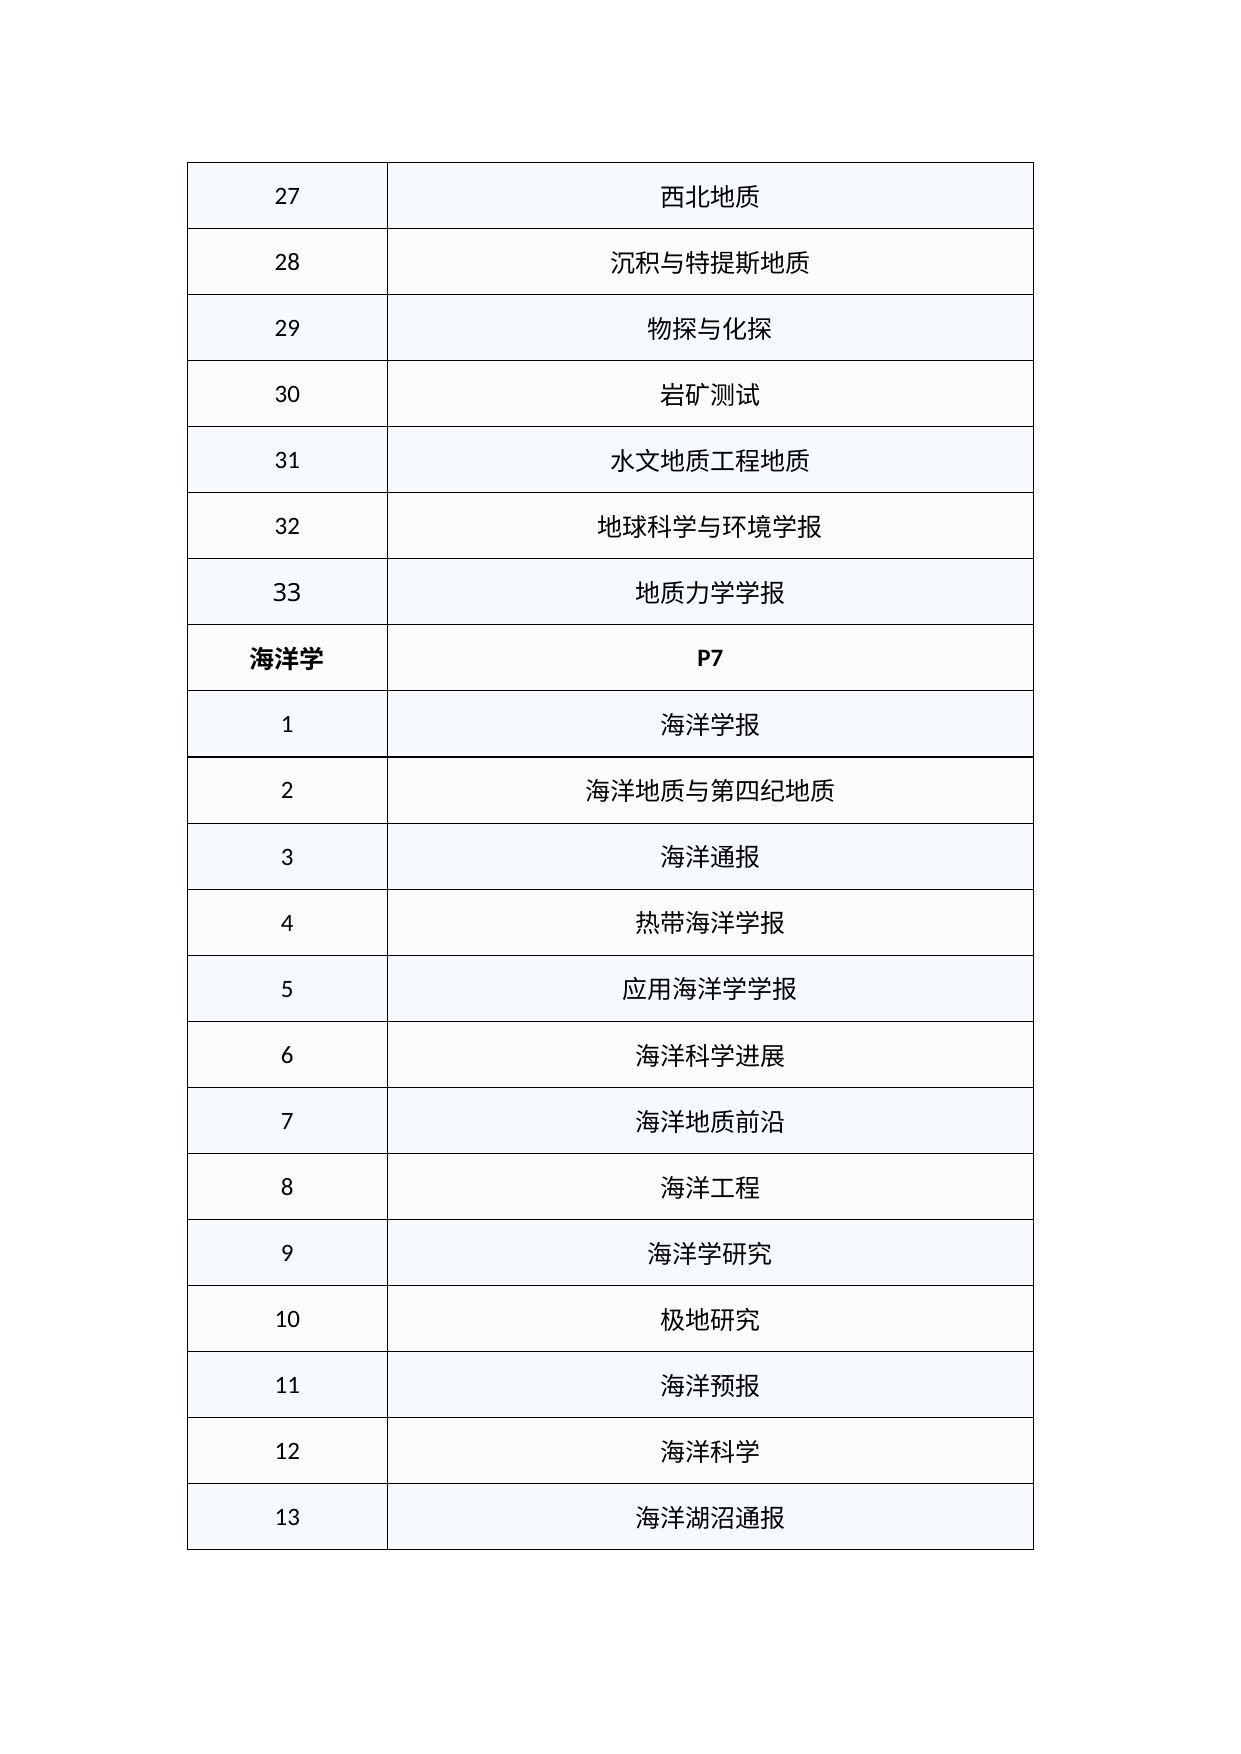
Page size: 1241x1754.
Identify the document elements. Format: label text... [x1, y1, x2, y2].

table_cell 4 [188, 890, 387, 954]
table_cell 13 [188, 1484, 387, 1549]
table_cell 6 [188, 1022, 387, 1087]
table_cell 3 [188, 824, 387, 888]
table_cell 28 [188, 229, 387, 294]
table_cell 32 [188, 493, 387, 558]
table_cell 极地研究 [388, 1286, 1033, 1351]
table_cell 海洋地质与第四纪地质 [388, 758, 1033, 822]
table_cell 7 [188, 1088, 387, 1153]
table_cell 29 [188, 295, 387, 360]
table_cell 30 [188, 361, 387, 426]
table_cell 海洋预报 [388, 1352, 1033, 1417]
table_cell 岩矿测试 [388, 361, 1033, 426]
table_cell 8 [188, 1154, 387, 1219]
table_cell 1 [188, 691, 387, 756]
table_cell 海洋学 [188, 625, 387, 690]
table_cell 海洋科学 [388, 1418, 1033, 1483]
table_cell 海洋湖沼通报 [388, 1484, 1033, 1549]
table_cell 10 [188, 1286, 387, 1351]
table_cell 33 [188, 559, 387, 624]
table_cell 12 [188, 1418, 387, 1483]
table_cell 11 [188, 1352, 387, 1417]
table_cell 沉积与特提斯地质 [388, 229, 1033, 294]
table_cell 热带海洋学报 [388, 890, 1033, 954]
table_cell 海洋学报 [388, 691, 1033, 756]
table_cell 31 [188, 427, 387, 492]
table_cell 物探与化探 [388, 295, 1033, 360]
table_cell 水文地质工程地质 [388, 427, 1033, 492]
table_cell 海洋学研究 [388, 1220, 1033, 1285]
table_cell 西北地质 [388, 163, 1033, 228]
table_cell 海洋工程 [388, 1154, 1033, 1219]
table_cell 9 [188, 1220, 387, 1285]
table_cell 2 [188, 758, 387, 822]
table_cell 海洋通报 [388, 824, 1033, 888]
table_cell P7 [388, 625, 1033, 690]
table_cell 地球科学与环境学报 [388, 493, 1033, 558]
table_cell 应用海洋学学报 [388, 956, 1033, 1021]
table_cell 5 [188, 956, 387, 1021]
table_cell 海洋地质前沿 [388, 1088, 1033, 1153]
table_cell 27 [188, 163, 387, 228]
table_cell 地质力学学报 [388, 559, 1033, 624]
table_cell 海洋科学进展 [388, 1022, 1033, 1087]
